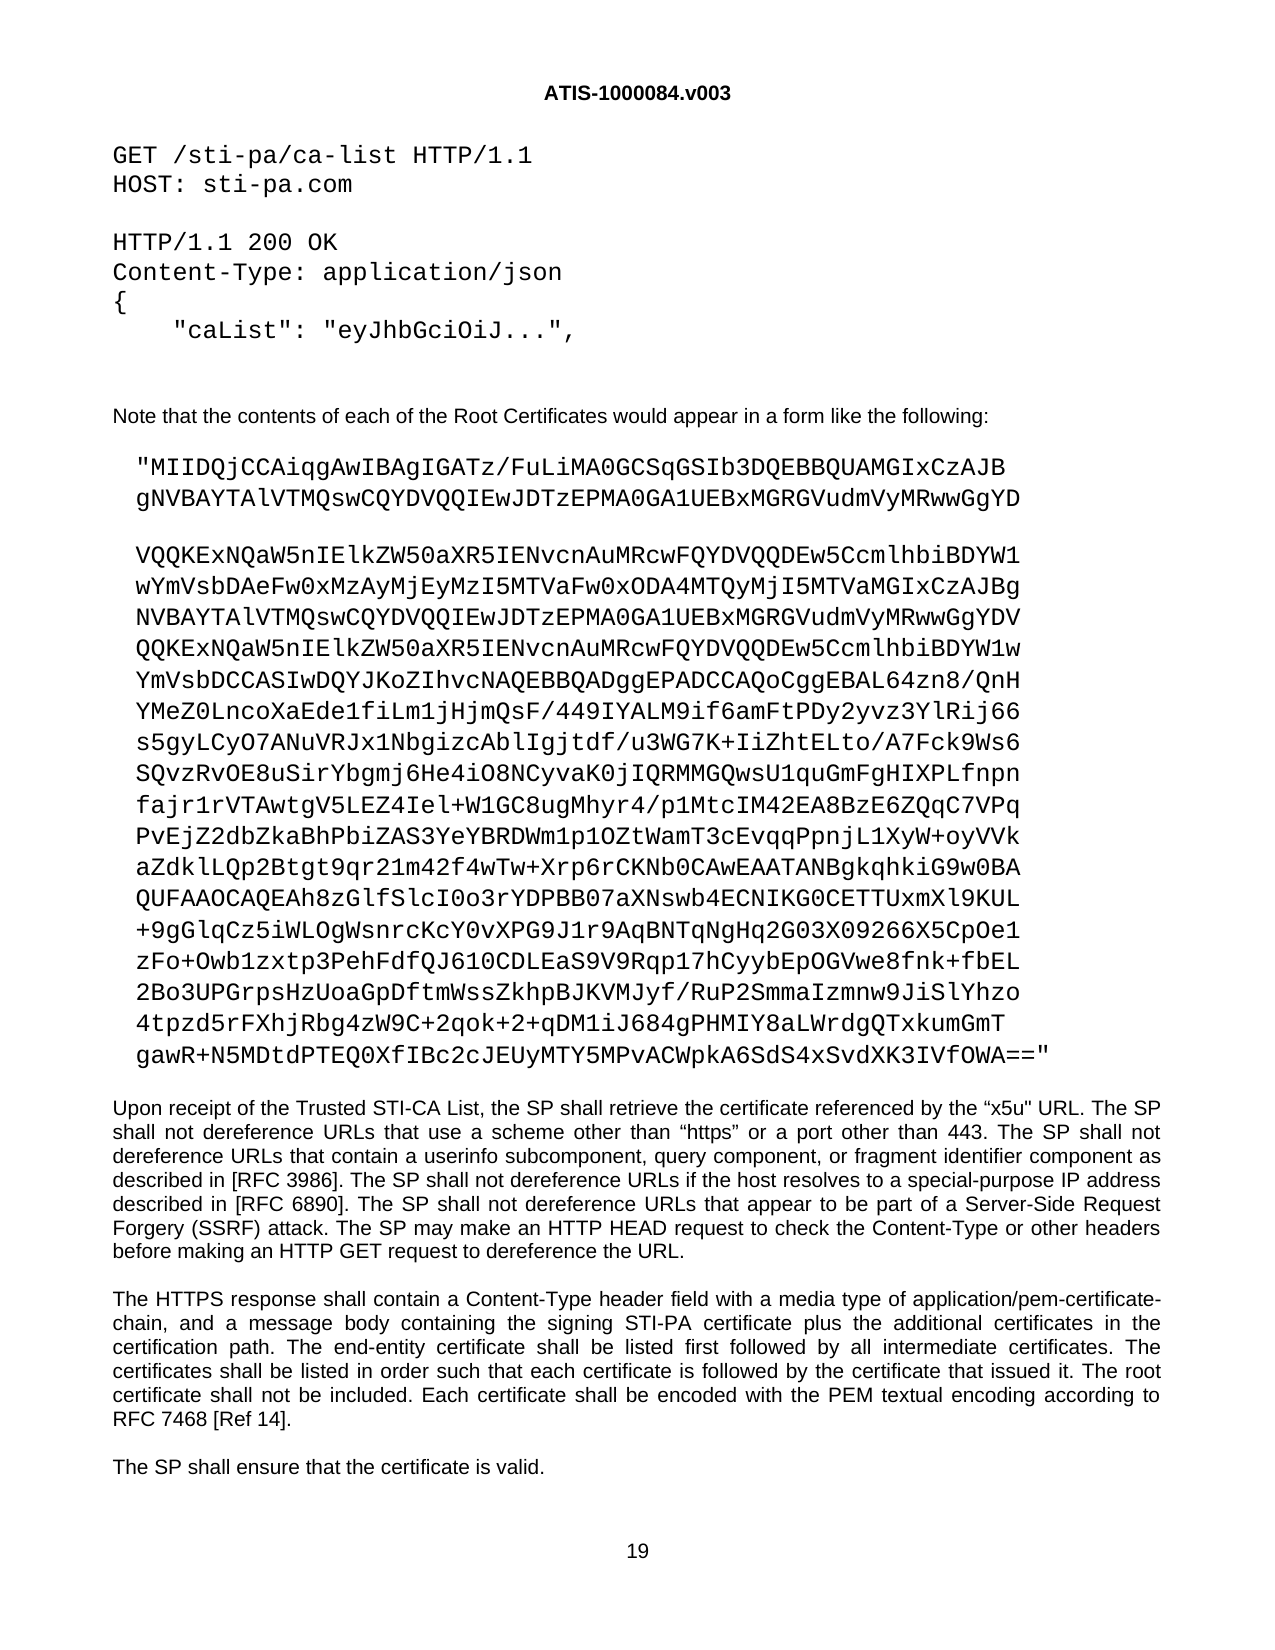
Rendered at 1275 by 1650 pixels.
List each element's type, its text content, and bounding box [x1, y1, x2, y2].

text { [112, 287, 1162, 317]
text HTTP/1.1 200 OK [112, 229, 1162, 258]
text "MIIDQjCCAiqgAwIBAgIGATz/FuLiMA0GCSqGSIb3DQEBBQUAMGIxCzAJB gNVBAYTAlVTMQswCQYDVQQIEwJDTzEPMA0GA1UEBxMGRGVudmVyMRwwGgYD [135, 452, 1162, 514]
text The SP shall ensure that the certificate is valid. [112, 1455, 1162, 1479]
text GET /sti-pa/ca-list HTTP/1.1 [112, 142, 1162, 171]
text The HTTPS response shall contain a Content-Type header field with a media type of application/pem-certificate-chain, and a message body containing the signing STI-PA certificate plus the additional certificates in the certification path. The end-entity certificate shall be listed first followed by all intermediate certificates. The certificates shall be listed in order such that each certificate is followed by the certificate that issued it. The root certificate shall not be included. Each certificate shall be encoded with the PEM textual encoding according to RFC 7468 [Ref 14]. [112, 1287, 1162, 1431]
text Note that the contents of each of the Root Certificates would appear in a form like the following: [112, 404, 1162, 428]
text Content-Type: application/json [112, 258, 1162, 287]
text HOST: sti-pa.com [112, 171, 1162, 200]
text VQQKExNQaW5nIElkZW50aXR5IENvcnAuMRcwFQYDVQQDEw5CcmlhbiBDYW1 wYmVsbDAeFw0xMzAyMjEyMzI5MTVaFw0xODA4MTQyMjI5MTVaMGIxCzAJBg NVBAYTAlVTMQswCQYDVQQIEwJDTzEPMA0GA1UEBxMGRGVudmVyMRwwGgYDV QQKExNQaW5nIElkZW50aXR5IENvcnAuMRcwFQYDVQQDEw5CcmlhbiBDYW1w YmVsbDCCASIwDQYJKoZIhvcNAQEBBQADggEPADCCAQoCggEBAL64zn8/QnH YMeZ0LncoXaEde1fiLm1jHjmQsF/449IYALM9if6amFtPDy2yvz3YlRij66 s5gyLCyO7ANuVRJx1NbgizcAblIgjtdf/u3WG7K+IiZhtELto/A7Fck9Ws6 SQvzRvOE8uSirYbgmj6He4iO8NCyvaK0jIQRMMGQwsU1quGmFgHIXPLfnpn fajr1rVTAwtgV5LEZ4Iel+W1GC8ugMhyr4/p1MtcIM42EA8BzE6ZQqC7VPq PvEjZ2dbZkaBhPbiZAS3YeYBRDWm1p1OZtWamT3cEvqqPpnjL1XyW+oyVVk aZdklLQp2Btgt9qr21m42f4wTw+Xrp6rCKNb0CAwEAATANBgkqhkiG9w0BA QUFAAOCAQEAh8zGlfSlcI0o3rYDPBB07aXNswb4ECNIKG0CETTUxmXl9KUL +9gGlqCz5iWLOgWsnrcKcY0vXPG9J1r9AqBNTqNgHq2G03X09266X5CpOe1 zFo+Owb1zxtp3PehFdfQJ610CDLEaS9V9Rqp17hCyybEpOGVwe8fnk+fbEL 2Bo3UPGrpsHzUoaGpDftmWssZkhpBJKVMJyf/RuP2SmmaIzmnw9JiSlYhzo 4tpzd5rFXhjRbg4zW9C+2qok+2+qDM1iJ684gPHMIY8aLWrdgQTxkumGmT gawR+N5MDtdPTEQ0XfIBc2cJEUyMTY5MPvACWpkA6SdS4xSvdXK3IVfOWA==" [135, 539, 1162, 1071]
text "caList": "eyJhbGciOiJ...", [112, 317, 1162, 346]
text Upon receipt of the Trusted STI-CA List, the SP shall retrieve the certificate referenced by the “x5u" URL. The SP shall not dereference URLs that use a scheme other than “https” or a port other than 443. The SP shall not dereference URLs that contain a userinfo subcomponent, query component, or fragment identifier component as described in [RFC 3986]. The SP shall not dereference URLs if the host resolves to a special-purpose IP address described in [RFC 6890]. The SP shall not dereference URLs that appear to be part of a Server-Side Request Forgery (SSRF) attack. The SP may make an HTTP HEAD request to check the Content-Type or other headers before making an HTTP GET request to dereference the URL. [112, 1096, 1162, 1263]
